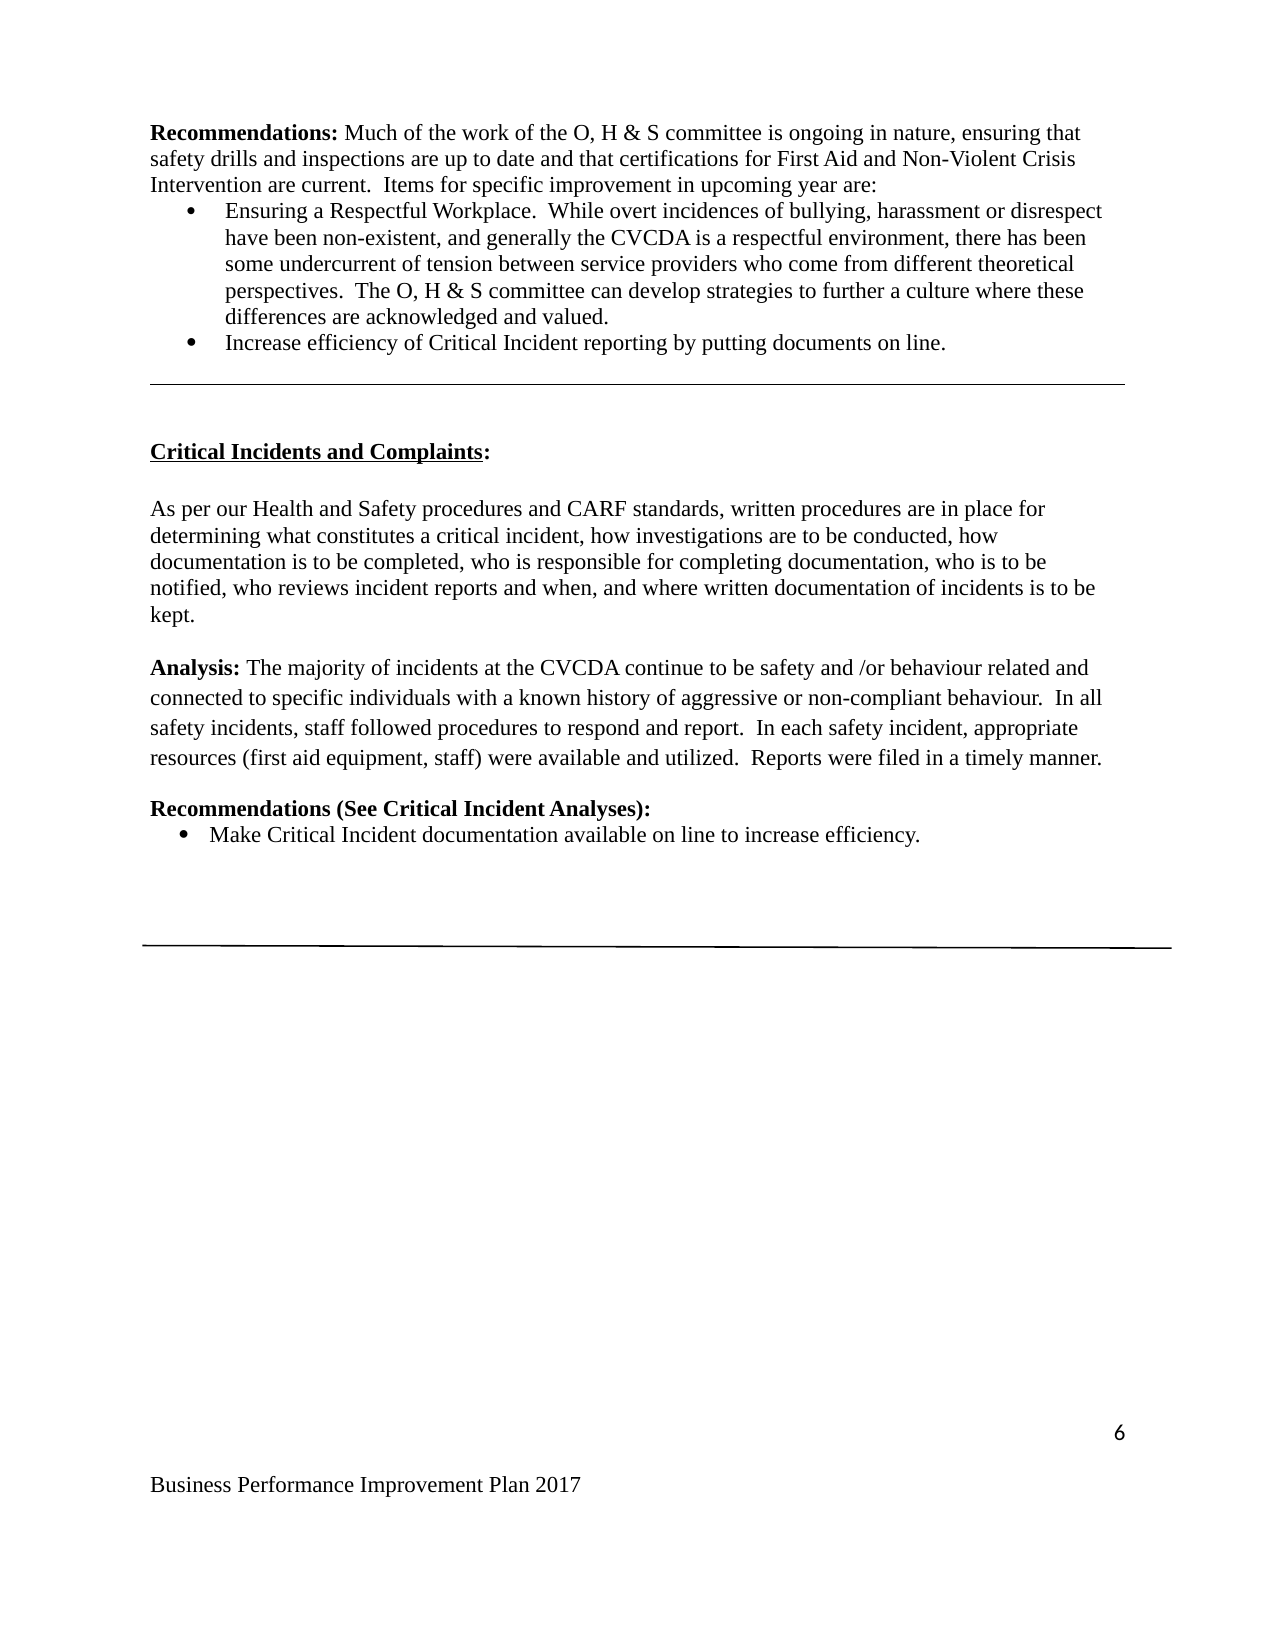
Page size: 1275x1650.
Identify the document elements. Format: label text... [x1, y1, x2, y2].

text As per our Health and Safety procedures and CARF standards, written procedures are in place for determining what constitutes a critical incident, how investigations are to be conducted, how documentation is to be completed, who is responsible for completing documentation, who is to be notified, who reviews incident reports and when, and where written documentation of incidents is to be kept. [150, 495, 1125, 627]
list Make Critical Incident documentation available on line to increase efficiency. [179, 822, 1125, 848]
text Analysis: The majority of incidents at the CVCDA continue to be safety and /or behaviour related and connected to specific individuals with a known history of aggressive or non-compliant behaviour. In all safety incidents, staff followed procedures to respond and report. In each safety incident, appropriate resources (first aid equipment, staff) were available and utilized. Reports were filed in a timely manner. [150, 653, 1125, 771]
list Increase efficiency of Critical Incident reporting by putting documents on line. [187, 329, 1125, 356]
subtitle Critical Incidents and Complaints: [150, 438, 1125, 495]
text Recommendations (See Critical Incident Analyses): [150, 795, 1125, 822]
list Ensuring a Respectful Workplace. While overt incidences of bullying, harassment or disrespect have been non-existent, and generally the CVCDA is a respectful environment, there has been some undercurrent of tension between service providers who come from different theoretical perspectives. The O, H & S committee can develop strategies to further a culture where these differences are acknowledged and valued. [187, 198, 1125, 329]
text Recommendations: Much of the work of the O, H & S committee is ongoing in nature, ensuring that safety drills and inspections are up to date and that certifications for First Aid and Non-Violent Crisis Intervention are current. Items for specific improvement in upcoming year are: [150, 118, 1125, 198]
